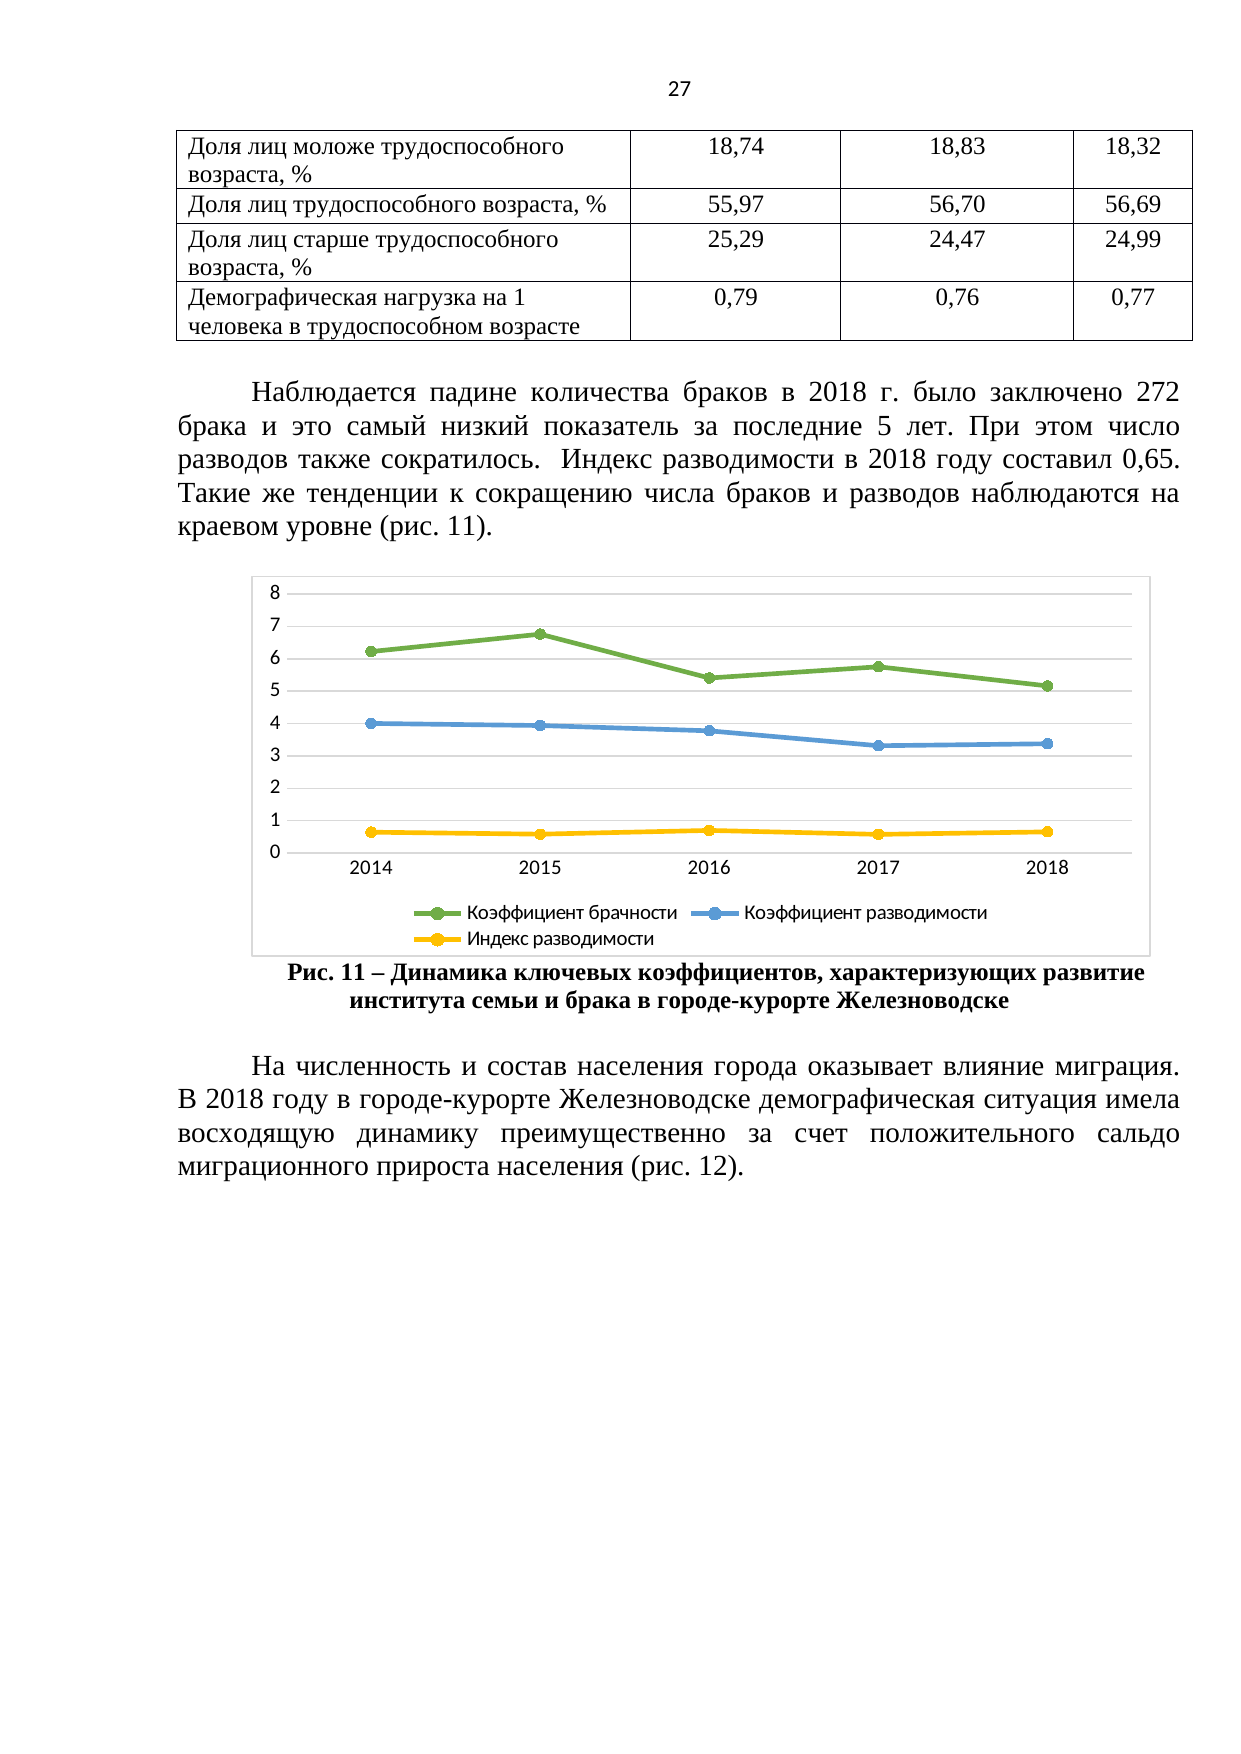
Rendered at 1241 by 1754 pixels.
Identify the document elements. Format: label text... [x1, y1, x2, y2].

text Наблюдается падине количества браков в 2018 г. было заключено 272 брака и это самый низкий показатель за последние 5 лет. При этом число разводов также сократилось. Индекс разводимости в 2018 году составил 0,65. Такие же тенденции к сокращению числа браков и разводов наблюдаются на краевом уровне (рис. 11). [177, 374, 1181, 542]
table_cell 18,83 [841, 131, 1073, 188]
table_cell 25,29 [631, 224, 840, 281]
table_cell Доля лиц трудоспособного возраста, % [177, 189, 630, 223]
table_cell 24,99 [1074, 224, 1192, 281]
table_cell 56,70 [841, 189, 1073, 223]
table_cell 55,97 [631, 189, 840, 223]
table_cell 0,77 [1074, 282, 1192, 340]
text Рис. 11 – Динамика ключевых коэффициентов, характеризующих развитие института семьи и брака в городе-курорте Железноводске [177, 957, 1181, 1014]
table_cell 18,74 [631, 131, 840, 188]
table_cell 0,79 [631, 282, 840, 340]
table_cell Демографическая нагрузка на 1 человека в трудоспособном возрасте [177, 282, 630, 340]
text На численность и состав населения города оказывает влияние миграция. В 2018 году в городе-курорте Железноводске демографическая ситуация имела восходящую динамику преимущественно за счет положительного сальдо миграционного прироста населения (рис. 12). [177, 1048, 1181, 1182]
table_cell 18,32 [1074, 131, 1192, 188]
table_cell 0,76 [841, 282, 1073, 340]
table_cell 56,69 [1074, 189, 1192, 223]
table_cell Доля лиц старше трудоспособного возраста, % [177, 224, 630, 281]
table_cell Доля лиц моложе трудоспособного возраста, % [177, 131, 630, 188]
table_cell 24,47 [841, 224, 1073, 281]
